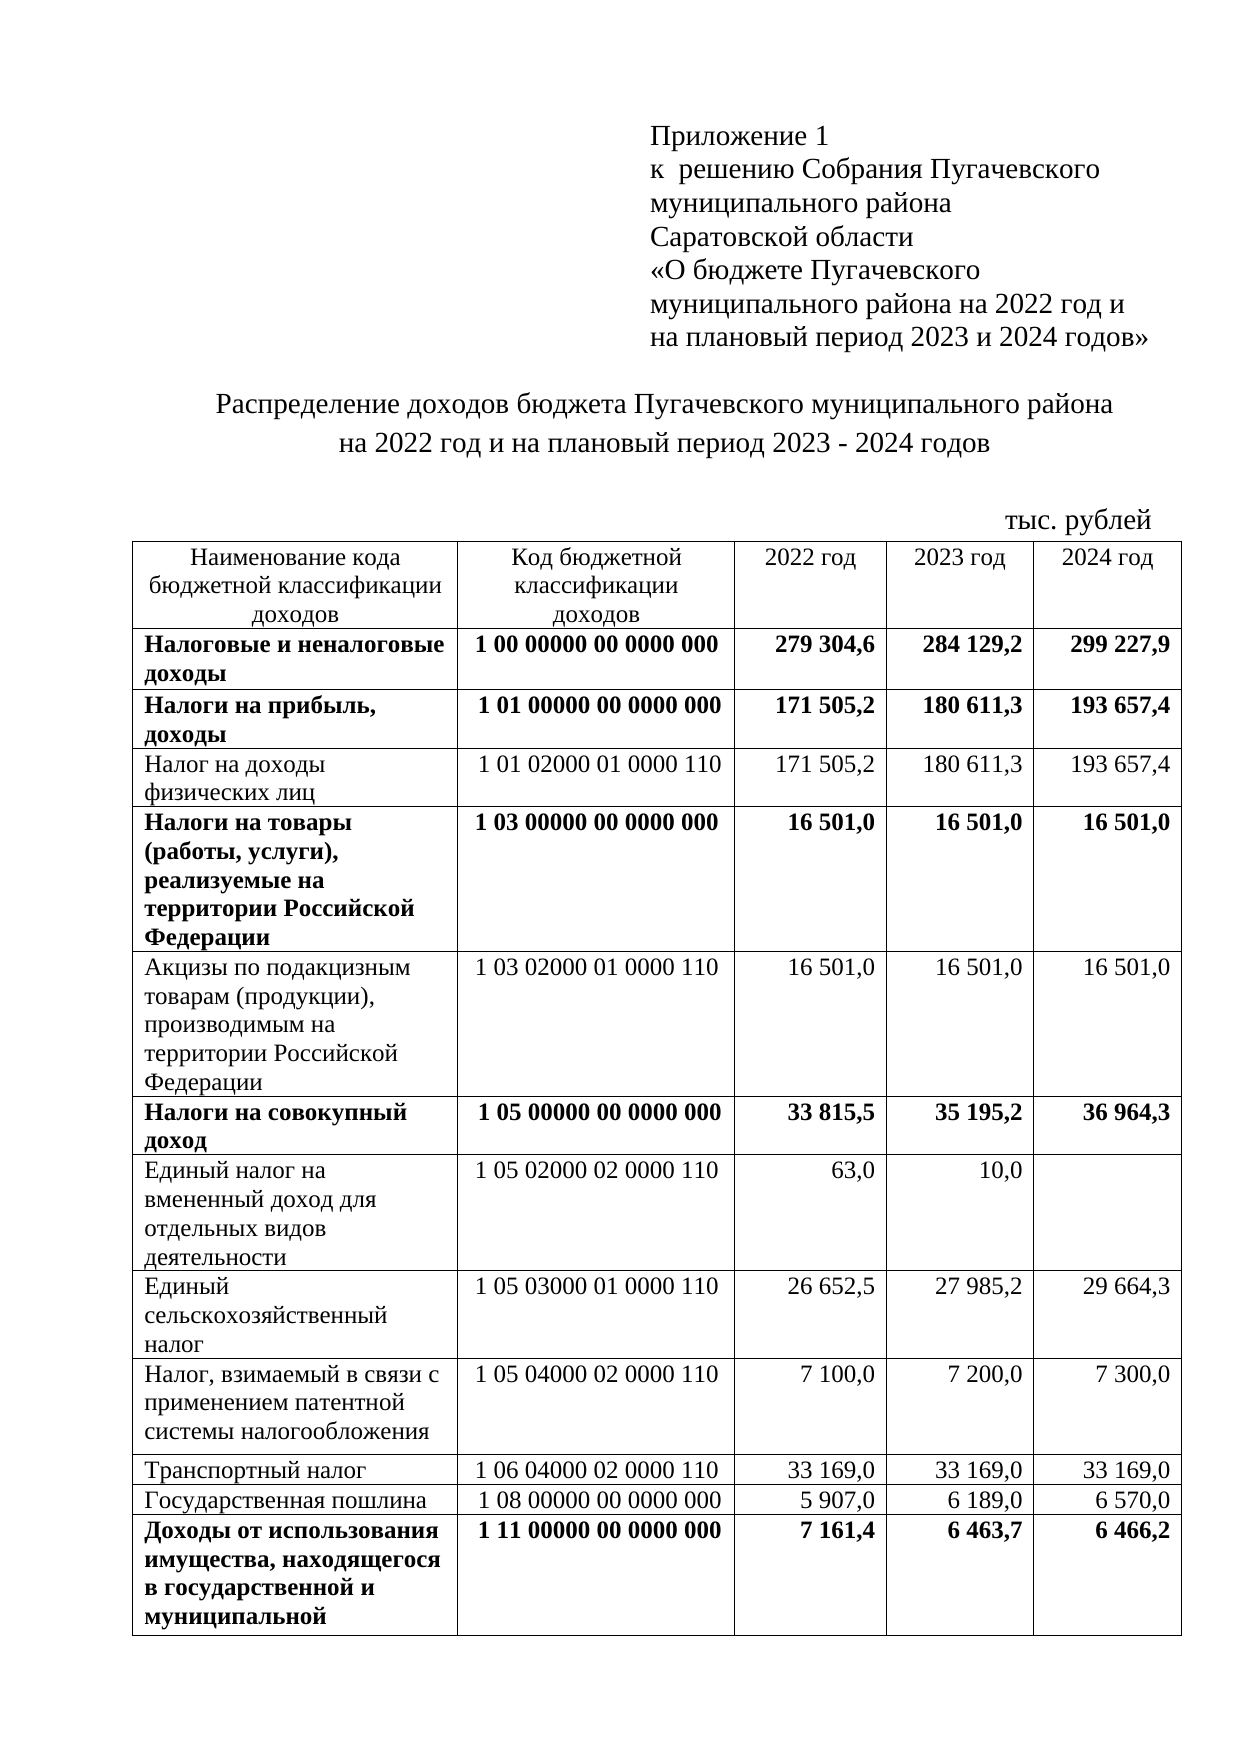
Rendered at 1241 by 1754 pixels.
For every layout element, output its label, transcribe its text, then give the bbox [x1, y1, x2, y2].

table_cell 33 815,5 [735, 1097, 886, 1154]
table_cell 16 501,0 [735, 952, 886, 1096]
table_cell Налоги на совокупный доход [133, 1097, 457, 1154]
table_cell 10,0 [887, 1155, 1033, 1270]
subtitle Саратовской области [650, 219, 1152, 252]
table_cell 33 169,0 [735, 1455, 886, 1484]
table_cell 193 657,4 [1034, 690, 1181, 748]
table_cell 6 466,2 [1034, 1515, 1181, 1635]
table_cell Транспортный налог [133, 1455, 457, 1484]
table_cell 6 189,0 [887, 1485, 1033, 1514]
table_header Наименование кода бюджетной классификации доходов [133, 542, 457, 628]
table_cell 1 06 04000 02 0000 110 [458, 1455, 734, 1484]
table_header 2022 год [735, 542, 886, 628]
table_cell 1 01 02000 01 0000 110 [458, 749, 734, 806]
table_cell 7 300,0 [1034, 1359, 1181, 1454]
table_cell 6 570,0 [1034, 1485, 1181, 1514]
table_cell Единый налог на вмененный доход для отдельных видов деятельности [133, 1155, 457, 1270]
table_cell 26 652,5 [735, 1271, 886, 1358]
table_cell 299 227,9 [1034, 629, 1181, 689]
table_cell 7 200,0 [887, 1359, 1033, 1454]
table_cell 1 05 02000 02 0000 110 [458, 1155, 734, 1270]
subtitle муниципального района на 2022 год и на плановый период 2023 и 2024 годов» [650, 286, 1152, 353]
table_cell 16 501,0 [735, 807, 886, 951]
table_cell 1 03 00000 00 0000 000 [458, 807, 734, 951]
table_cell [1034, 1155, 1181, 1270]
subtitle «О бюджете Пугачевского [650, 252, 1152, 286]
table_cell 29 664,3 [1034, 1271, 1181, 1358]
table_cell 180 611,3 [887, 749, 1033, 806]
table_cell 1 08 00000 00 0000 000 [458, 1485, 734, 1514]
table_header Код бюджетной классификации доходов [458, 542, 734, 628]
table_cell 16 501,0 [1034, 807, 1181, 951]
table_cell Налоги на прибыль, доходы [133, 690, 457, 748]
subtitle к решению Собрания Пугачевского муниципального района [650, 152, 1152, 219]
table_cell 33 169,0 [887, 1455, 1033, 1484]
table_cell 7 100,0 [735, 1359, 886, 1454]
table_header 2024 год [1034, 542, 1181, 628]
table_cell 193 657,4 [1034, 749, 1181, 806]
table_cell 1 05 04000 02 0000 110 [458, 1359, 734, 1454]
table_cell 36 964,3 [1034, 1097, 1181, 1154]
text на 2022 год и на плановый период 2023 - 2024 годов [177, 425, 1152, 458]
table_cell 1 03 02000 01 0000 110 [458, 952, 734, 1096]
table_cell 5 907,0 [735, 1485, 886, 1514]
table_header 2023 год [887, 542, 1033, 628]
text тыс. рублей [177, 502, 1152, 536]
text Распределение доходов бюджета Пугачевского муниципального района [177, 386, 1152, 420]
table_cell 171 505,2 [735, 690, 886, 748]
table_cell 171 505,2 [735, 749, 886, 806]
table_cell Акцизы по подакцизным товарам (продукции), производимым на территории Российской Федерации [133, 952, 457, 1096]
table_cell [133, 1515, 457, 1635]
table_cell 7 161,4 [735, 1515, 886, 1635]
table_cell 16 501,0 [887, 952, 1033, 1096]
table_cell 33 169,0 [1034, 1455, 1181, 1484]
table_cell Налог, взимаемый в связи с применением патентной системы налогообложения [133, 1359, 457, 1454]
table_cell 284 129,2 [887, 629, 1033, 689]
table_cell 1 00 00000 00 0000 000 [458, 629, 734, 689]
table_cell 6 463,7 [887, 1515, 1033, 1635]
table_cell Государственная пошлина [133, 1485, 457, 1514]
table_cell 16 501,0 [887, 807, 1033, 951]
table_cell 180 611,3 [887, 690, 1033, 748]
table_cell 279 304,6 [735, 629, 886, 689]
table_cell 16 501,0 [1034, 952, 1181, 1096]
table_cell Единый сельскохозяйственный налог [133, 1271, 457, 1358]
table_cell Налоговые и неналоговые доходы [133, 629, 457, 689]
table_cell 1 05 03000 01 0000 110 [458, 1271, 734, 1358]
table_cell 1 01 00000 00 0000 000 [458, 690, 734, 748]
table_cell 35 195,2 [887, 1097, 1033, 1154]
table_cell 63,0 [735, 1155, 886, 1270]
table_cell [458, 1515, 734, 1635]
subtitle Приложение 1 [650, 118, 1152, 152]
table_cell 27 985,2 [887, 1271, 1033, 1358]
table_cell 1 05 00000 00 0000 000 [458, 1097, 734, 1154]
table_cell Налог на доходы физических лиц [133, 749, 457, 806]
table_cell Налоги на товары (работы, услуги), реализуемые на территории Российской Федерации [133, 807, 457, 951]
